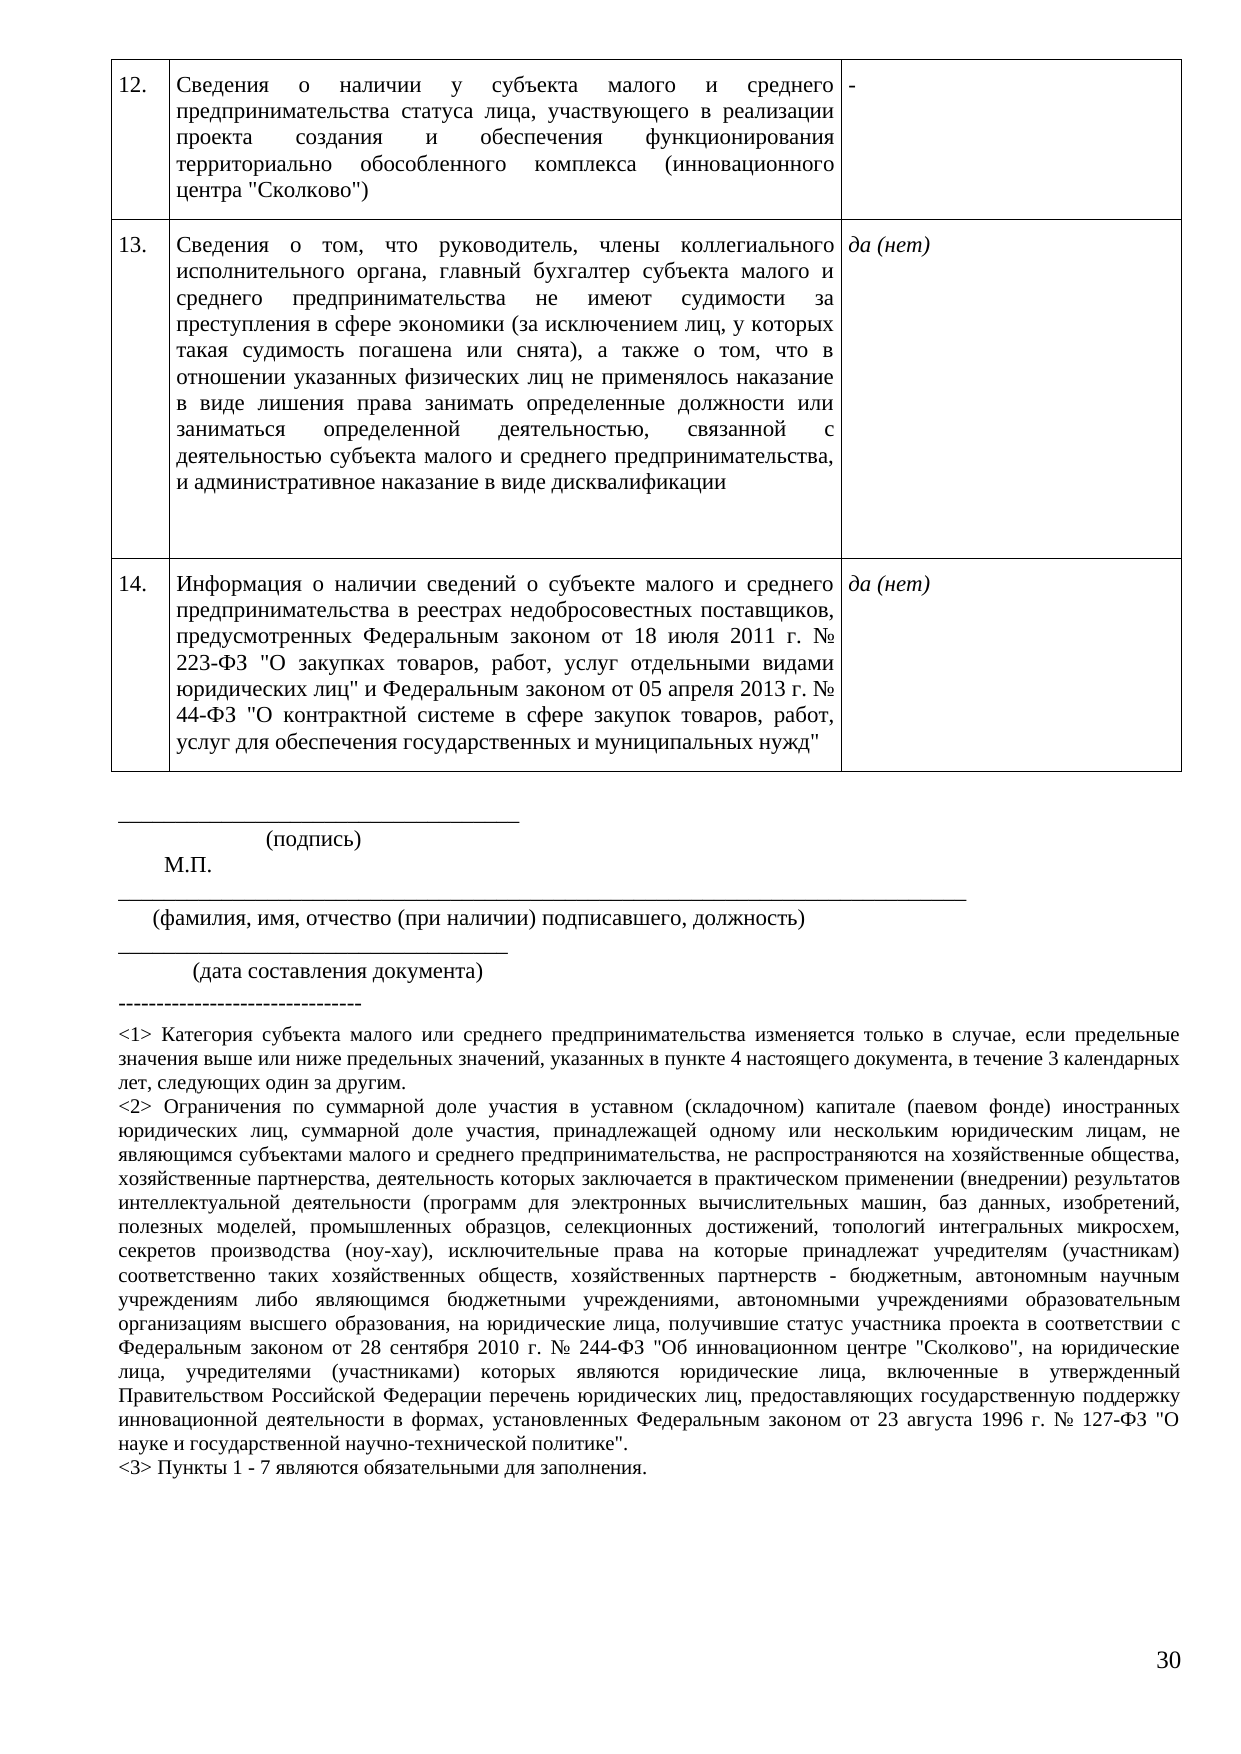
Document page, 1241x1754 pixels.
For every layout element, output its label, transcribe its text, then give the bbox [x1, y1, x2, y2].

table_cell 12. [112, 60, 169, 219]
text <1> Категория субъекта малого или среднего предпринимательства изменяется только в случае, если предельные значения выше или ниже предельных значений, указанных в пункте 4 настоящего документа, в течение 3 календарных лет, следующих один за другим. [118, 1022, 1181, 1094]
table_cell да (нет) [842, 220, 1181, 558]
text <2> Ограничения по суммарной доле участия в уставном (складочном) капитале (паевом фонде) иностранных юридических лиц, суммарной доле участия, принадлежащей одному или нескольким юридическим лицам, не являющимся субъектами малого и среднего предпринимательства, не распространяются на хозяйственные общества, хозяйственные партнерства, деятельность которых заключается в практическом применении (внедрении) результатов интеллектуальной деятельности (программ для электронных вычислительных машин, баз данных, изобретений, полезных моделей, промышленных образцов, селекционных достижений, топологий интегральных микросхем, секретов производства (ноу-хау), исключительные права на которые принадлежат учредителям (участникам) соответственно таких хозяйственных обществ, хозяйственных партнерств - бюджетным, автономным научным учреждениям либо являющимся бюджетными учреждениями, автономными учреждениями образовательным организациям высшего образования, на юридические лица, получившие статус участника проекта в соответствии с Федеральным законом от 28 сентября 2010 г. № 244-ФЗ "Об инновационном центре "Сколково", на юридические лица, учредителями (участниками) которых являются юридические лица, включенные в утвержденный Правительством Российской Федерации перечень юридических лиц, предоставляющих государственную поддержку инновационной деятельности в формах, установленных Федеральным законом от 23 августа 1996 г. № 127-ФЗ "О науке и государственной научно-технической политике". [118, 1094, 1181, 1455]
text М.П. [118, 851, 1181, 878]
table_cell Сведения о том, что руководитель, члены коллегиального исполнительного органа, главный бухгалтер субъекта малого и среднего предпринимательства не имеют судимости за преступления в сфере экономики (за исключением лиц, у которых такая судимость погашена или снята), а также о том, что в отношении указанных физических лиц не применялось наказание в виде лишения права занимать определенные должности или заниматься определенной деятельностью, связанной с деятельностью субъекта малого и среднего предпринимательства, и административное наказание в виде дисквалификации [170, 220, 841, 558]
text __________________________________ [118, 930, 1181, 957]
table_cell 13. [112, 220, 169, 558]
text (фамилия, имя, отчество (при наличии) подписавшего, должность) [118, 904, 1181, 930]
table_cell да (нет) [842, 559, 1181, 771]
text -------------------------------- [118, 989, 1181, 1016]
table_cell Информация о наличии сведений о субъекте малого и среднего предпринимательства в реестрах недобросовестных поставщиков, предусмотренных Федеральным законом от 18 июля 2011 г. № 223-ФЗ "О закупках товаров, работ, услуг отдельными видами юридических лиц" и Федеральным законом от 05 апреля 2013 г. № 44-ФЗ "О контрактной системе в сфере закупок товаров, работ, услуг для обеспечения государственных и муниципальных нужд" [170, 559, 841, 771]
table_cell 14. [112, 559, 169, 771]
table_cell - [842, 60, 1181, 219]
text ___________________________________ [118, 798, 1181, 825]
text __________________________________________________________________________ [118, 878, 1181, 904]
text (подпись) [118, 825, 1181, 851]
text <3> Пункты 1 - 7 являются обязательными для заполнения. [118, 1455, 1181, 1479]
table_cell Сведения о наличии у субъекта малого и среднего предпринимательства статуса лица, участвующего в реализации проекта создания и обеспечения функционирования территориально обособленного комплекса (инновационного центра "Сколково") [170, 60, 841, 219]
text (дата составления документа) [118, 957, 1181, 983]
